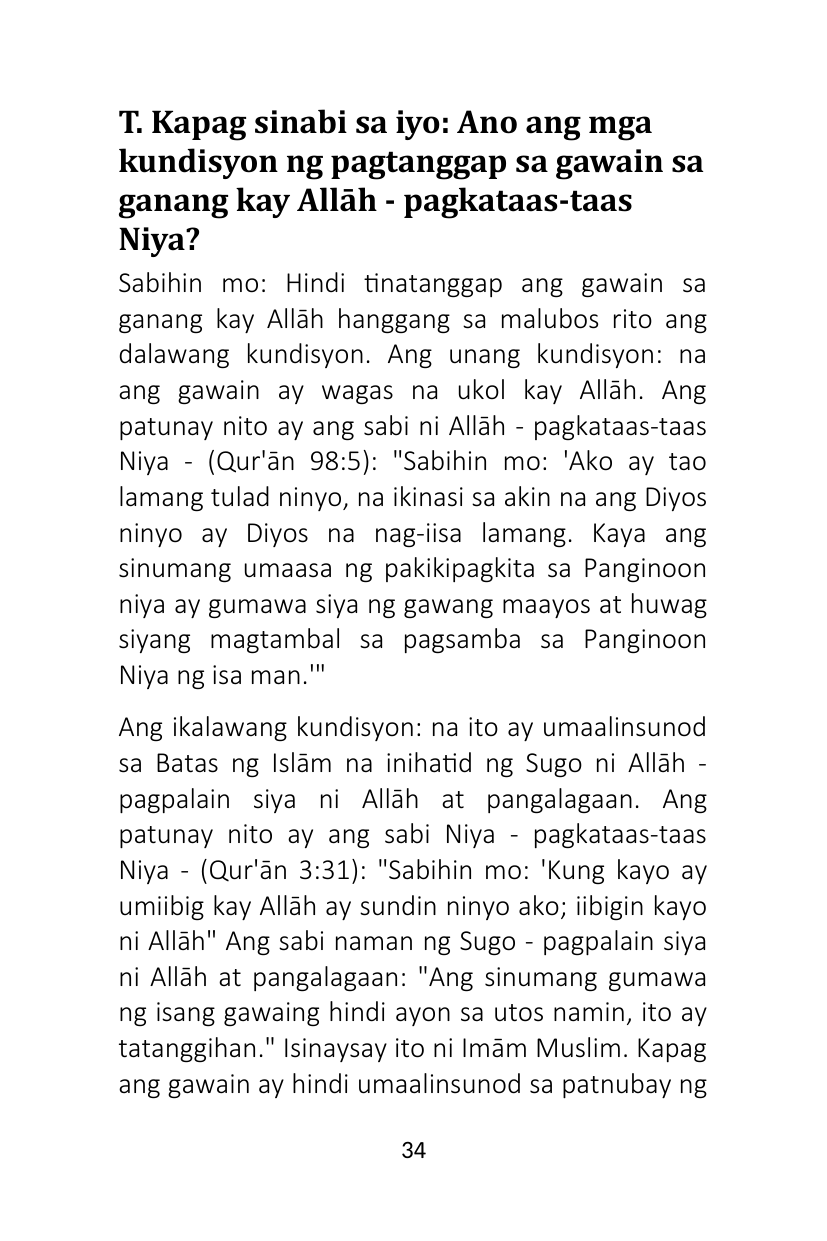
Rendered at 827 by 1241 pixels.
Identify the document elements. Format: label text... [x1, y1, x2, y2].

text Sabihin mo: Hindi tinatanggap ang gawain sa ganang kay Allāh hanggang sa malubos rito ang dalawang kundisyon. Ang unang kundisyon: na ang gawain ay wagas na ukol kay Allāh. Ang patunay nito ay ang sabi ni Allāh - pagkataas-taas Niya - (Qur'ān 98:5): "Sabihin mo: 'Ako ay tao lamang tulad ninyo, na ikinasi sa akin na ang Diyos ninyo ay Diyos na nag-iisa lamang. Kaya ang sinumang umaasa ng pakikipagkita sa Panginoon niya ay gumawa siya ng gawang maayos at huwag siyang magtambal sa pagsamba sa Panginoon Niya ng isa man.'" [118, 264, 709, 692]
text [118, 708, 709, 1100]
subtitle T. Kapag sinabi sa iyo: Ano ang mga kundisyon ng pagtanggap sa gawain sa ganang kay Allāh - pagkataas-taas Niya? [118, 102, 709, 258]
